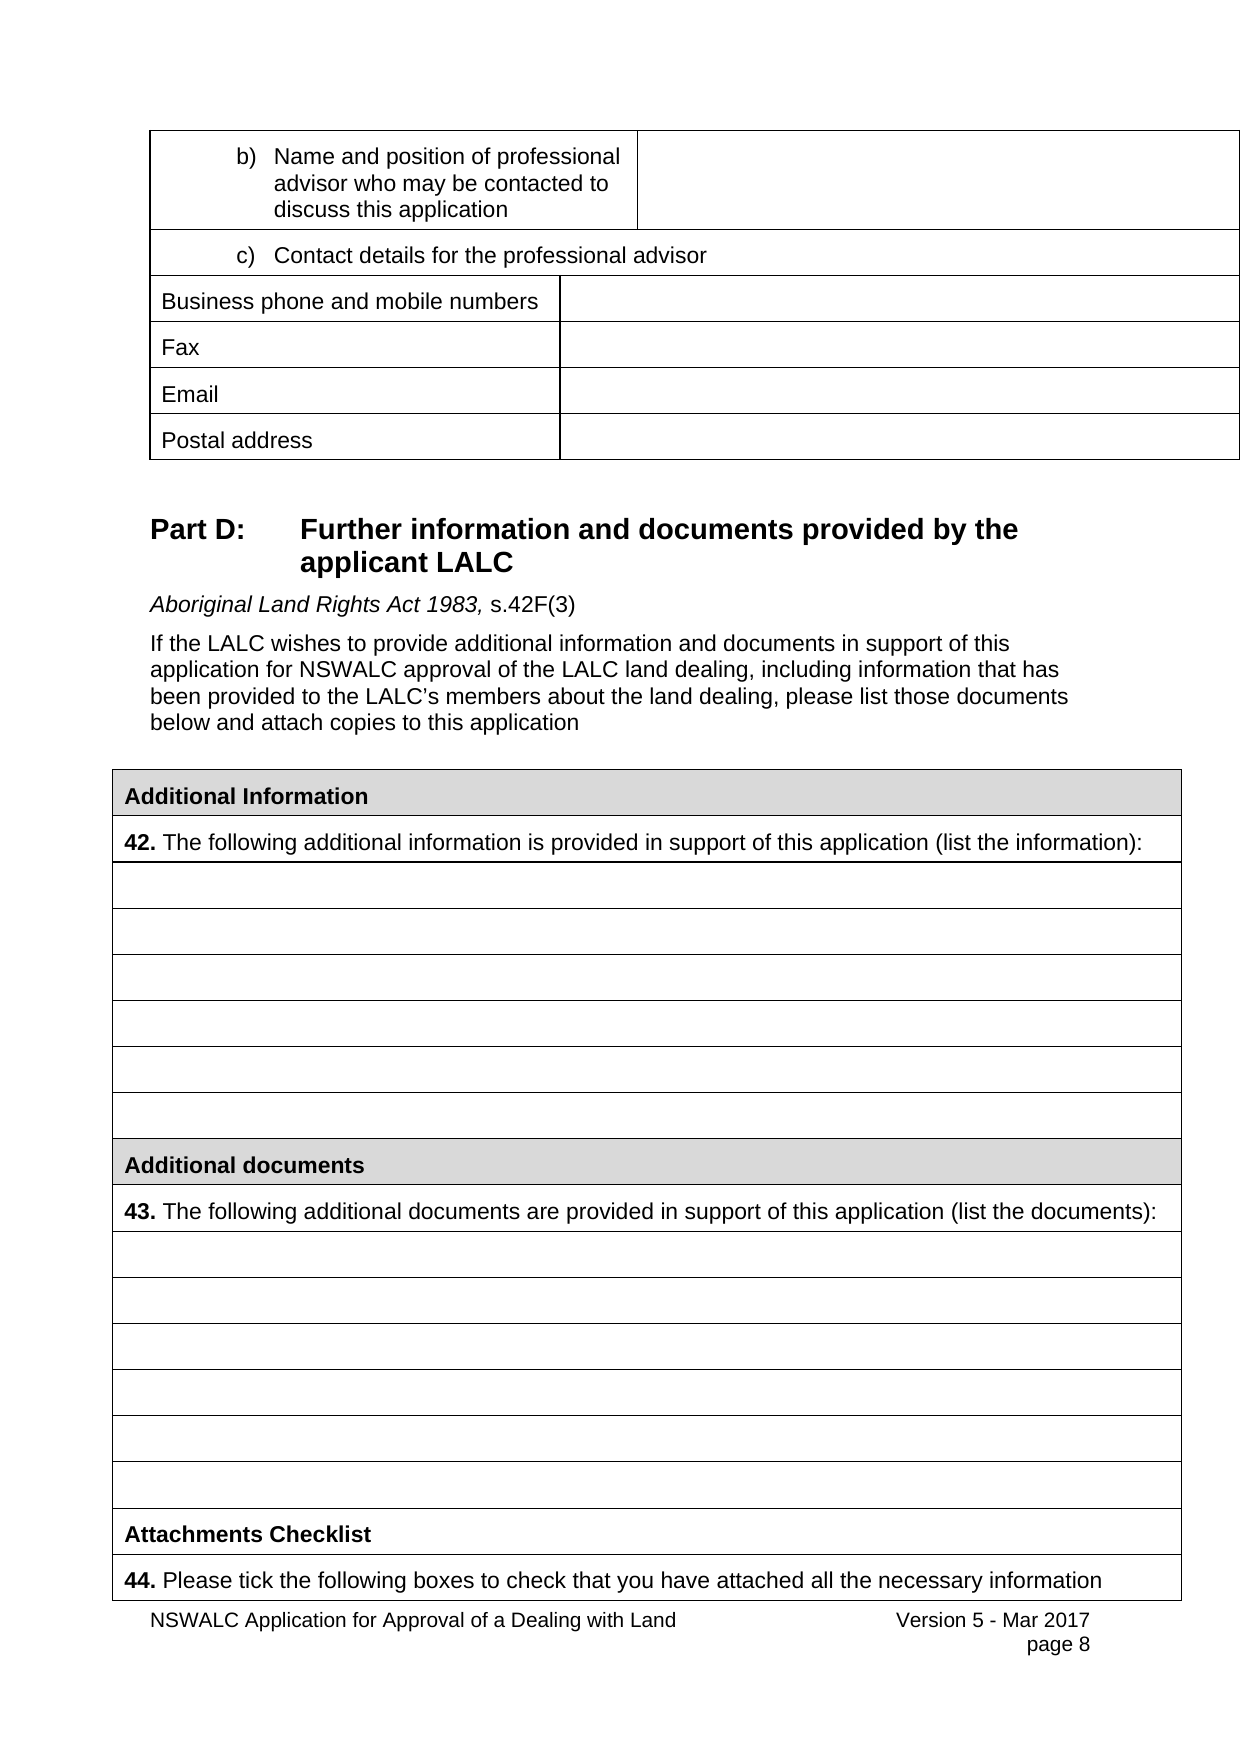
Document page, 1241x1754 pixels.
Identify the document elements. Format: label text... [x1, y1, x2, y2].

table_cell Name and position of professional advisor who may be contacted to discuss this application [151, 131, 637, 228]
table_cell [113, 1093, 1181, 1138]
table_cell [113, 909, 1181, 954]
table_cell 44. Please tick the following boxes to check that you have attached all the necessary information [113, 1555, 1181, 1600]
table_cell [561, 276, 1239, 321]
table_cell Postal address [151, 414, 559, 459]
table_cell [113, 1001, 1181, 1046]
table_cell [113, 1324, 1181, 1369]
table_cell [113, 1416, 1181, 1461]
table_header Additional Information [113, 770, 1181, 815]
table_cell Attachments Checklist [113, 1509, 1181, 1553]
table_cell Additional documents [113, 1139, 1181, 1184]
table_cell 42. The following additional information is provided in support of this application (list the information): [113, 816, 1181, 861]
table_cell [561, 368, 1239, 413]
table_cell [151, 230, 1239, 275]
table_cell [113, 863, 1181, 907]
table_cell Email [151, 368, 559, 413]
subtitle Part D: Further information and documents provided by the applicant LALC [150, 512, 1090, 579]
table_cell [113, 1370, 1181, 1415]
table_cell [561, 322, 1239, 367]
table_cell [638, 131, 1239, 228]
table_cell [113, 1278, 1181, 1323]
table_cell Business phone and mobile numbers [151, 276, 559, 321]
table_cell [113, 1232, 1181, 1277]
subtitle Aboriginal Land Rights Act 1983, s.42F(3) [150, 591, 1090, 618]
table_cell [561, 414, 1239, 459]
table_cell [113, 1047, 1181, 1092]
table_cell 43. The following additional documents are provided in support of this application (list the documents): [113, 1185, 1181, 1231]
table_cell Fax [151, 322, 559, 367]
text If the LALC wishes to provide additional information and documents in support of this application for NSWALC approval of the LALC land dealing, including information that has been provided to the LALC’s members about the land dealing, please list those documents below and attach copies to this application [150, 630, 1090, 736]
table_cell [113, 955, 1181, 1000]
table_cell [113, 1462, 1181, 1507]
